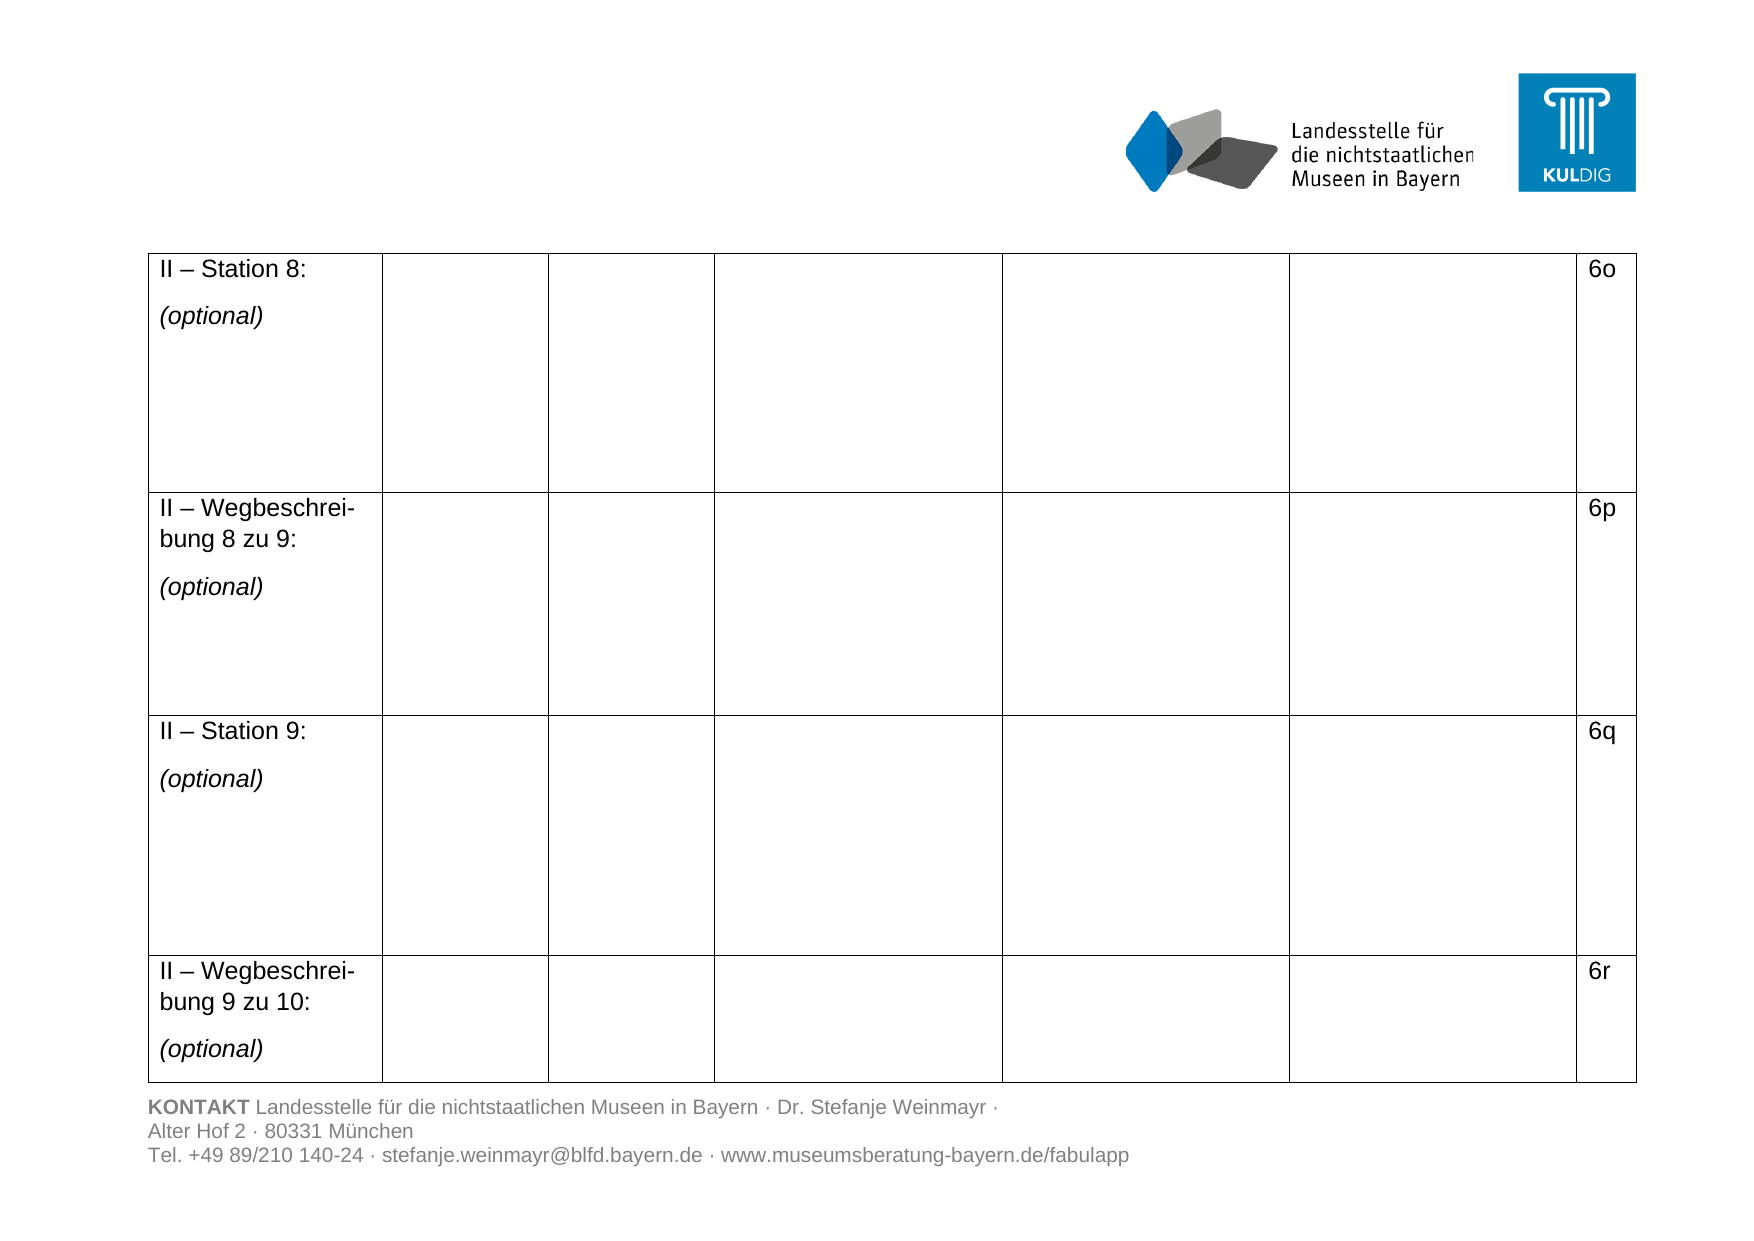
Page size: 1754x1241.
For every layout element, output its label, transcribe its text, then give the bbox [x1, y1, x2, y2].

table_cell [715, 254, 1002, 492]
picture [1558, 169, 1567, 181]
table_cell II – Wegbeschrei-bung 9 zu 10: (optional) [149, 956, 382, 1082]
table_cell [1290, 493, 1576, 715]
picture [1589, 98, 1593, 153]
table_cell [1003, 956, 1289, 1082]
picture [1125, 109, 1474, 192]
table_cell [715, 493, 1002, 715]
table_cell 6q [1577, 716, 1636, 955]
table_cell [1003, 716, 1289, 955]
table_cell [715, 716, 1002, 955]
table_cell [715, 956, 1002, 1082]
table_cell II – Wegbeschrei-bung 8 zu 9: (optional) [149, 493, 382, 715]
picture [1561, 98, 1565, 149]
table_cell [549, 956, 714, 1082]
table_cell [383, 956, 548, 1082]
table_cell 6r [1577, 956, 1636, 1082]
table_cell [1003, 254, 1289, 492]
table_cell II – Station 9: (optional) [149, 716, 382, 955]
picture [1571, 169, 1578, 181]
table_cell [1290, 254, 1576, 492]
table_cell [1290, 716, 1576, 955]
table_cell [549, 716, 714, 955]
table_cell II – Station 8: (optional) [149, 254, 382, 492]
table_cell [383, 716, 548, 955]
table_cell [383, 493, 548, 715]
picture [1545, 169, 1554, 181]
table_cell [1003, 493, 1289, 715]
picture [1545, 88, 1609, 106]
table_cell [549, 254, 714, 492]
picture [1580, 98, 1584, 149]
table_cell [383, 254, 548, 492]
table_cell 6p [1577, 493, 1636, 715]
table_cell [549, 493, 714, 715]
table_cell 6o [1577, 254, 1636, 492]
table_cell [1290, 956, 1576, 1082]
